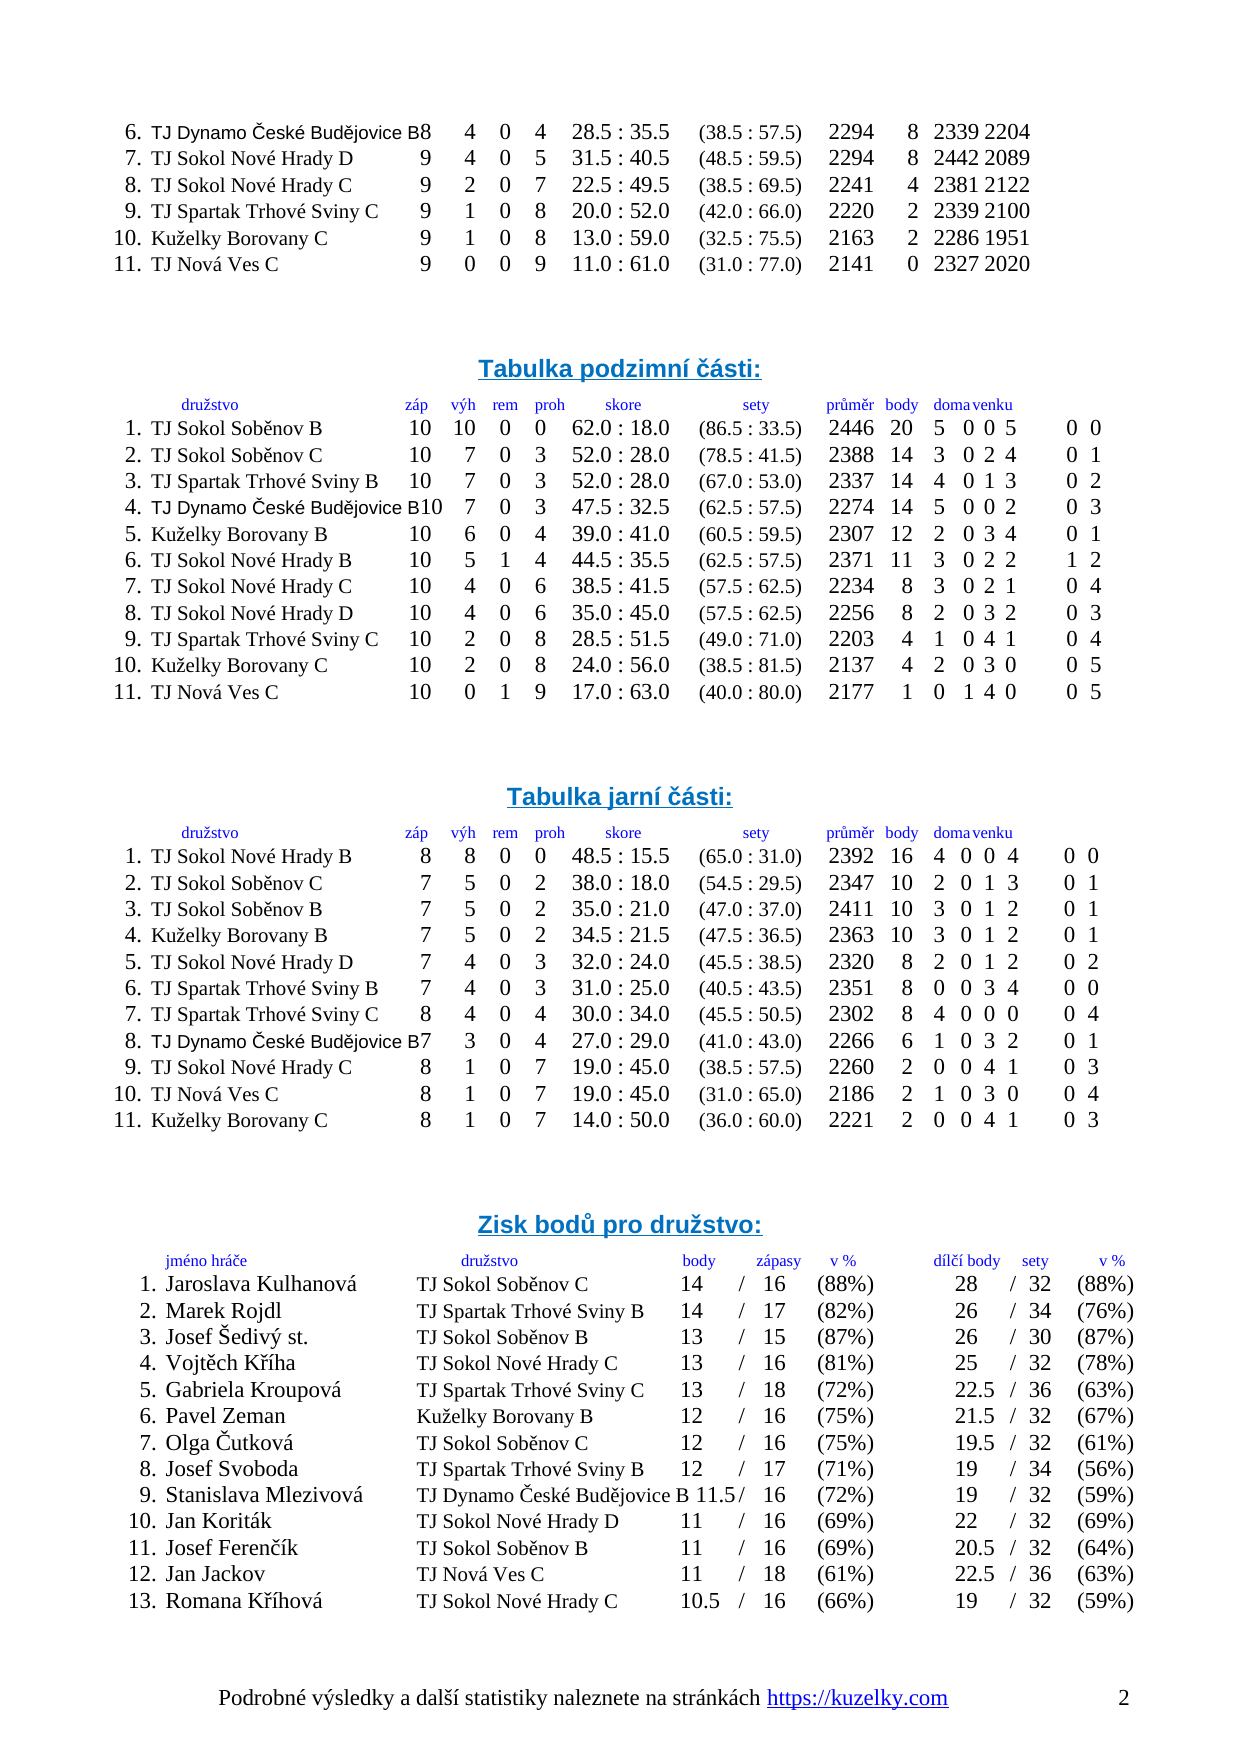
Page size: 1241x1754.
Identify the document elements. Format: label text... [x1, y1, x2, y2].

text 7. TJ Spartak Trhové Sviny C 8 4 0 4 30.0 : 34.0 (45.5 : 50.5) 2302 8 4 0 0 0 0 4 [106, 1001, 1134, 1027]
text 11. TJ Nová Ves C 10 0 1 9 17.0 : 63.0 (40.0 : 80.0) 2177 1 0 1 4 0 0 5 [106, 678, 1134, 704]
text 6. TJ Sokol Nové Hrady B 10 5 1 4 44.5 : 35.5 (62.5 : 57.5) 2371 11 3 0 2 2 1 2 [106, 546, 1134, 572]
text 8. TJ Sokol Nové Hrady C 9 2 0 7 22.5 : 49.5 (38.5 : 69.5) 2241 4 2381 2122 [106, 171, 1134, 197]
text 4. TJ Dynamo České Budějovice B 10 7 0 3 47.5 : 32.5 (62.5 : 57.5) 2274 14 5 0 0 2 0 3 [106, 493, 1134, 520]
text 2. Marek Rojdl TJ Spartak Trhové Sviny B 14 / 17 (82%) 26 / 34 (76%) [106, 1297, 1134, 1323]
text 7. Olga Čutková TJ Sokol Soběnov C 12 / 16 (75%) 19.5 / 32 (61%) [106, 1428, 1134, 1455]
text 2. TJ Sokol Soběnov C 7 5 0 2 38.0 : 18.0 (54.5 : 29.5) 2347 10 2 0 1 3 0 1 [106, 869, 1134, 895]
text 10. TJ Nová Ves C 8 1 0 7 19.0 : 45.0 (31.0 : 65.0) 2186 2 1 0 3 0 0 4 [106, 1079, 1134, 1106]
text Zisk bodů pro družstvo: [94, 1210, 1145, 1239]
text 9. TJ Sokol Nové Hrady C 8 1 0 7 19.0 : 45.0 (38.5 : 57.5) 2260 2 0 0 4 1 0 3 [106, 1053, 1134, 1079]
text 11. TJ Nová Ves C 9 0 0 9 11.0 : 61.0 (31.0 : 77.0) 2141 0 2327 2020 [106, 250, 1134, 276]
text 1. TJ Sokol Soběnov B 10 10 0 0 62.0 : 18.0 (86.5 : 33.5) 2446 20 5 0 0 5 0 0 [106, 414, 1134, 441]
text 5. TJ Sokol Nové Hrady D 7 4 0 3 32.0 : 24.0 (45.5 : 38.5) 2320 8 2 0 1 2 0 2 [106, 948, 1134, 974]
text 3. Josef Šedivý st. TJ Sokol Soběnov B 13 / 15 (87%) 26 / 30 (87%) [106, 1323, 1134, 1349]
text jméno hráče družstvo body zápasy v % dílčí body sety v % [106, 1251, 1134, 1270]
text 1. Jaroslava Kulhanová TJ Sokol Soběnov C 14 / 16 (88%) 28 / 32 (88%) [106, 1270, 1134, 1297]
text 7. TJ Sokol Nové Hrady D 9 4 0 5 31.5 : 40.5 (48.5 : 59.5) 2294 8 2442 2089 [106, 144, 1134, 171]
text 8. TJ Sokol Nové Hrady D 10 4 0 6 35.0 : 45.0 (57.5 : 62.5) 2256 8 2 0 3 2 0 3 [106, 599, 1134, 625]
text 9. TJ Spartak Trhové Sviny C 9 1 0 8 20.0 : 52.0 (42.0 : 66.0) 2220 2 2339 2100 [106, 197, 1134, 223]
text 11. Kuželky Borovany C 8 1 0 7 14.0 : 50.0 (36.0 : 60.0) 2221 2 0 0 4 1 0 3 [106, 1106, 1134, 1132]
text 4. Kuželky Borovany B 7 5 0 2 34.5 : 21.5 (47.5 : 36.5) 2363 10 3 0 1 2 0 1 [106, 921, 1134, 948]
text družstvo záp výh rem proh skore sety průměr body doma venku [106, 395, 1134, 414]
text družstvo záp výh rem proh skore sety průměr body doma venku [106, 823, 1134, 842]
text 7. TJ Sokol Nové Hrady C 10 4 0 6 38.5 : 41.5 (57.5 : 62.5) 2234 8 3 0 2 1 0 4 [106, 572, 1134, 599]
text 3. TJ Spartak Trhové Sviny B 10 7 0 3 52.0 : 28.0 (67.0 : 53.0) 2337 14 4 0 1 3 0 2 [106, 467, 1134, 493]
text 6. TJ Spartak Trhové Sviny B 7 4 0 3 31.0 : 25.0 (40.5 : 43.5) 2351 8 0 0 3 4 0 0 [106, 974, 1134, 1001]
text 9. TJ Spartak Trhové Sviny C 10 2 0 8 28.5 : 51.5 (49.0 : 71.0) 2203 4 1 0 4 1 0 4 [106, 625, 1134, 652]
text 11. Josef Ferenčík TJ Sokol Soběnov B 11 / 16 (69%) 20.5 / 32 (64%) [106, 1534, 1134, 1560]
text 6. Pavel Zeman Kuželky Borovany B 12 / 16 (75%) 21.5 / 32 (67%) [106, 1402, 1134, 1428]
text 9. Stanislava Mlezivová TJ Dynamo České Budějovice B 11.5 / 16 (72%) 19 / 32 (59%) [106, 1481, 1134, 1508]
text Tabulka podzimní části: [94, 354, 1145, 383]
text 5. Kuželky Borovany B 10 6 0 4 39.0 : 41.0 (60.5 : 59.5) 2307 12 2 0 3 4 0 1 [106, 520, 1134, 546]
text Tabulka jarní části: [94, 782, 1145, 811]
text 8. Josef Svoboda TJ Spartak Trhové Sviny B 12 / 17 (71%) 19 / 34 (56%) [106, 1455, 1134, 1481]
text 3. TJ Sokol Soběnov B 7 5 0 2 35.0 : 21.0 (47.0 : 37.0) 2411 10 3 0 1 2 0 1 [106, 895, 1134, 921]
text 1. TJ Sokol Nové Hrady B 8 8 0 0 48.5 : 15.5 (65.0 : 31.0) 2392 16 4 0 0 4 0 0 [106, 842, 1134, 869]
text 13. Romana Kříhová TJ Sokol Nové Hrady C 10.5 / 16 (66%) 19 / 32 (59%) [106, 1587, 1134, 1613]
text 8. TJ Dynamo České Budějovice B 7 3 0 4 27.0 : 29.0 (41.0 : 43.0) 2266 6 1 0 3 2 0 1 [106, 1027, 1134, 1053]
text 12. Jan Jackov TJ Nová Ves C 11 / 18 (61%) 22.5 / 36 (63%) [106, 1560, 1134, 1587]
text 5. Gabriela Kroupová TJ Spartak Trhové Sviny C 13 / 18 (72%) 22.5 / 36 (63%) [106, 1376, 1134, 1402]
text 10. Kuželky Borovany C 9 1 0 8 13.0 : 59.0 (32.5 : 75.5) 2163 2 2286 1951 [106, 223, 1134, 250]
text 4. Vojtěch Kříha TJ Sokol Nové Hrady C 13 / 16 (81%) 25 / 32 (78%) [106, 1349, 1134, 1376]
text 10. Jan Koriták TJ Sokol Nové Hrady D 11 / 16 (69%) 22 / 32 (69%) [106, 1508, 1134, 1534]
text 6. TJ Dynamo České Budějovice B 8 4 0 4 28.5 : 35.5 (38.5 : 57.5) 2294 8 2339 2204 [106, 118, 1134, 144]
text 2. TJ Sokol Soběnov C 10 7 0 3 52.0 : 28.0 (78.5 : 41.5) 2388 14 3 0 2 4 0 1 [106, 441, 1134, 467]
text 10. Kuželky Borovany C 10 2 0 8 24.0 : 56.0 (38.5 : 81.5) 2137 4 2 0 3 0 0 5 [106, 652, 1134, 678]
